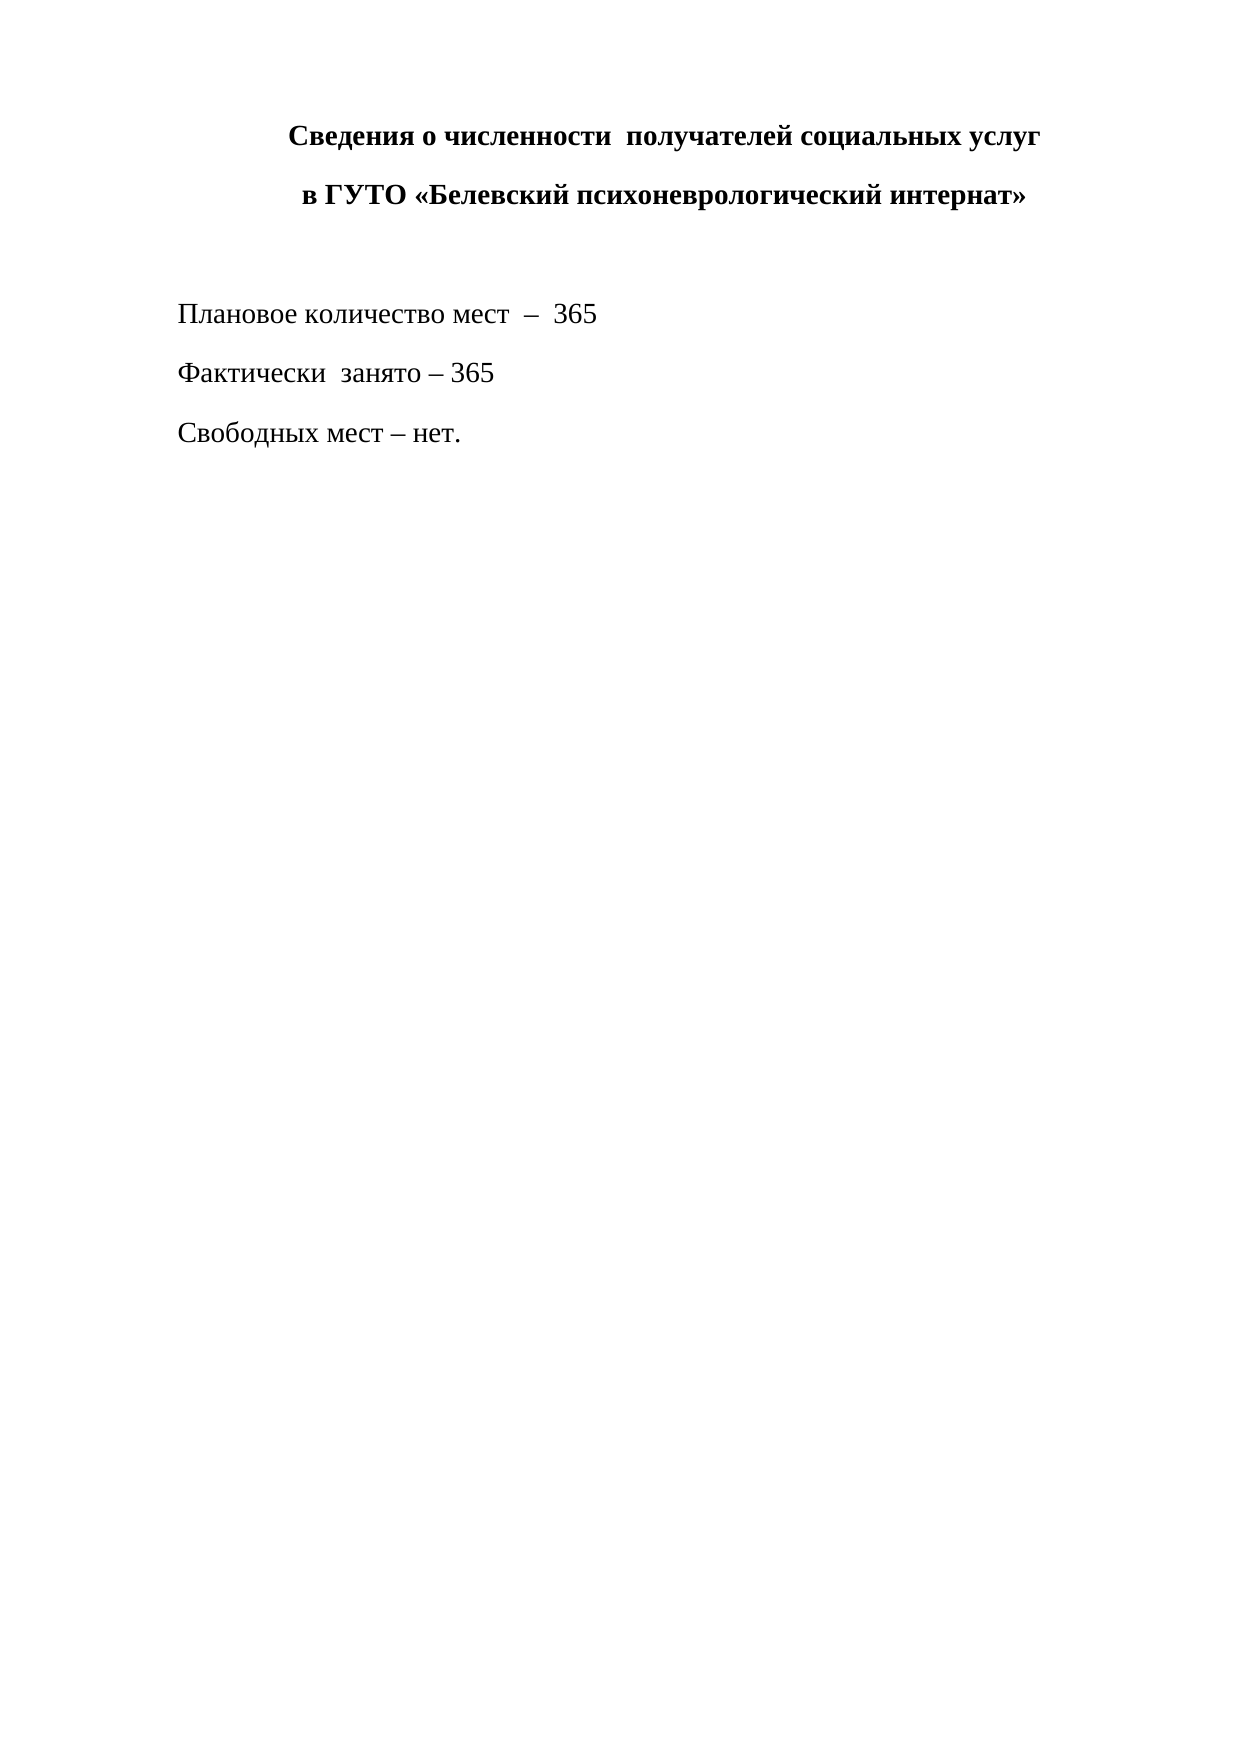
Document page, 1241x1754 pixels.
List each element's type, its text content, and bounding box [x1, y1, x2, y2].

text Плановое количество мест – 365 [177, 296, 1152, 330]
text Сведения о численности получателей социальных услуг [177, 118, 1152, 152]
text Фактически занято – 365 [177, 356, 1152, 389]
text Свободных мест – нет. [177, 415, 1152, 448]
text в ГУТО «Белевский психоневрологический интернат» [177, 177, 1152, 211]
